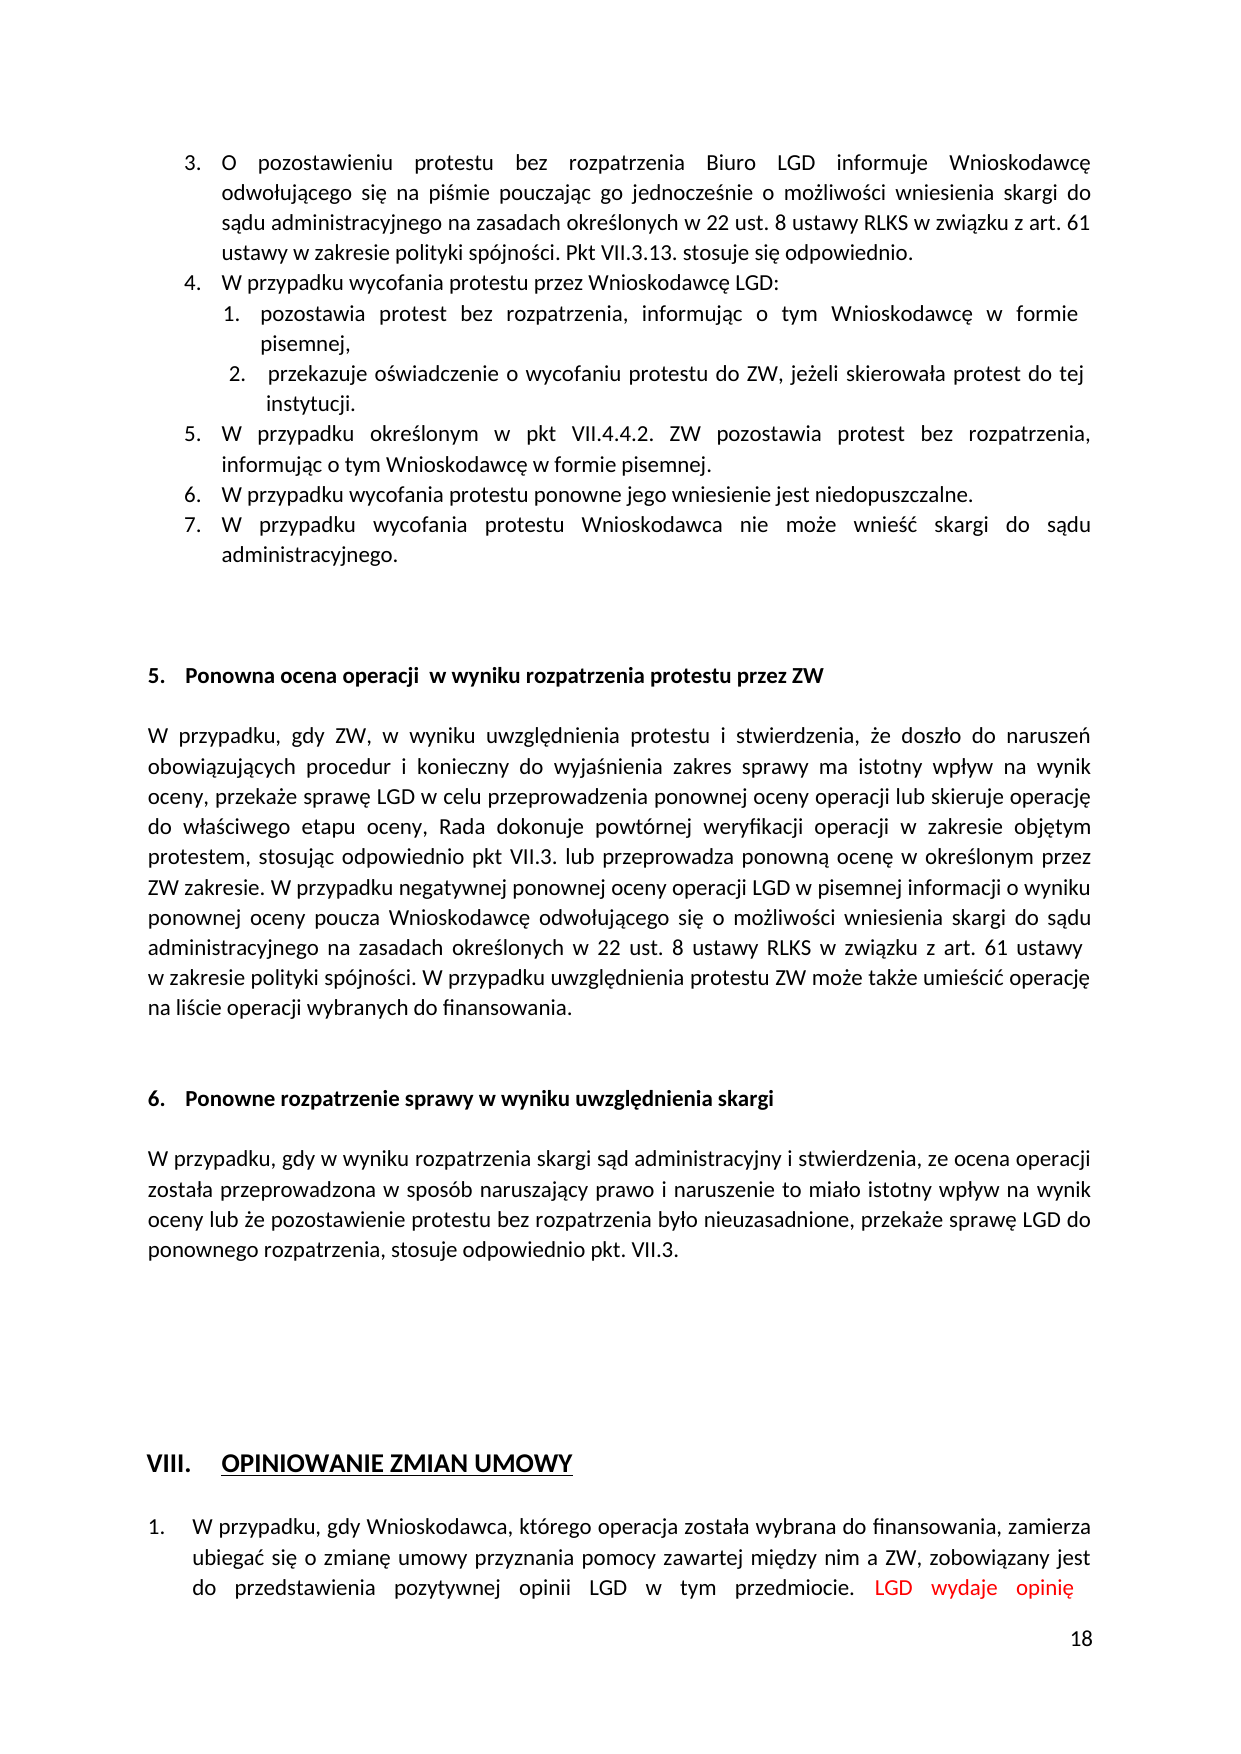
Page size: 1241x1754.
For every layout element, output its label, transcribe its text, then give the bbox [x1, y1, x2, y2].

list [148, 1512, 1093, 1601]
list OPINIOWANIE ZMIAN UMOWY [146, 1447, 1093, 1479]
list pozostawia protest bez rozpatrzenia, informując o tym Wnioskodawcę w formie pisemnej, [223, 299, 1093, 357]
list W przypadku wycofania protestu ponowne jego wniesienie jest niedopuszczalne. [184, 480, 1093, 508]
list O pozostawieniu protestu bez rozpatrzenia Biuro LGD informuje Wnioskodawcę odwołującego się na piśmie pouczając go jednocześnie o możliwości wniesienia skargi do sądu administracyjnego na zasadach określonych w 22 ust. 8 ustawy RLKS w związku z art. 61 ustawy w zakresie polityki spójności. Pkt VII.3.13. stosuje się odpowiednio. [184, 148, 1093, 266]
list W przypadku określonym w pkt VII.4.4.2. ZW pozostawia protest bez rozpatrzenia, informując o tym Wnioskodawcę w formie pisemnej. [184, 419, 1093, 478]
list 2. przekazuje oświadczenie o wycofaniu protestu do ZW, jeżeli skierowała protest do tej instytucji. [228, 359, 1093, 417]
list Ponowna ocena operacji w wyniku rozpatrzenia protestu przez ZW [148, 661, 1093, 689]
text W przypadku, gdy ZW, w wyniku uwzględnienia protestu i stwierdzenia, że doszło do naruszeń obowiązujących procedur i konieczny do wyjaśnienia zakres sprawy ma istotny wpływ na wynik oceny, przekaże sprawę LGD w celu przeprowadzenia ponownej oceny operacji lub skieruje operację do właściwego etapu oceny, Rada dokonuje powtórnej weryfikacji operacji w zakresie objętym protestem, stosując odpowiednio pkt VII.3. lub przeprowadza ponowną ocenę w określonym przez ZW zakresie. W przypadku negatywnej ponownej oceny operacji LGD w pisemnej informacji o wyniku ponownej oceny poucza Wnioskodawcę odwołującego się o możliwości wniesienia skargi do sądu administracyjnego na zasadach określonych w 22 ust. 8 ustawy RLKS w związku z art. 61 ustawy w zakresie polityki spójności. W przypadku uwzględnienia protestu ZW może także umieścić operację na liście operacji wybranych do finansowania. [148, 722, 1093, 1021]
list W przypadku wycofania protestu Wnioskodawca nie może wnieść skargi do sądu administracyjnego. [184, 510, 1093, 568]
list Ponowne rozpatrzenie sprawy w wyniku uwzględnienia skargi [148, 1084, 1093, 1112]
list W przypadku wycofania protestu przez Wnioskodawcę LGD: [184, 268, 1093, 296]
list W przypadku, gdy w wyniku rozpatrzenia skargi sąd administracyjny i stwierdzenia, ze ocena operacji została przeprowadzona w sposób naruszający prawo i naruszenie to miało istotny wpływ na wynik oceny lub że pozostawienie protestu bez rozpatrzenia było nieuzasadnione, przekaże sprawę LGD do ponownego rozpatrzenia, stosuje odpowiednio pkt. VII.3. [148, 1144, 1093, 1263]
